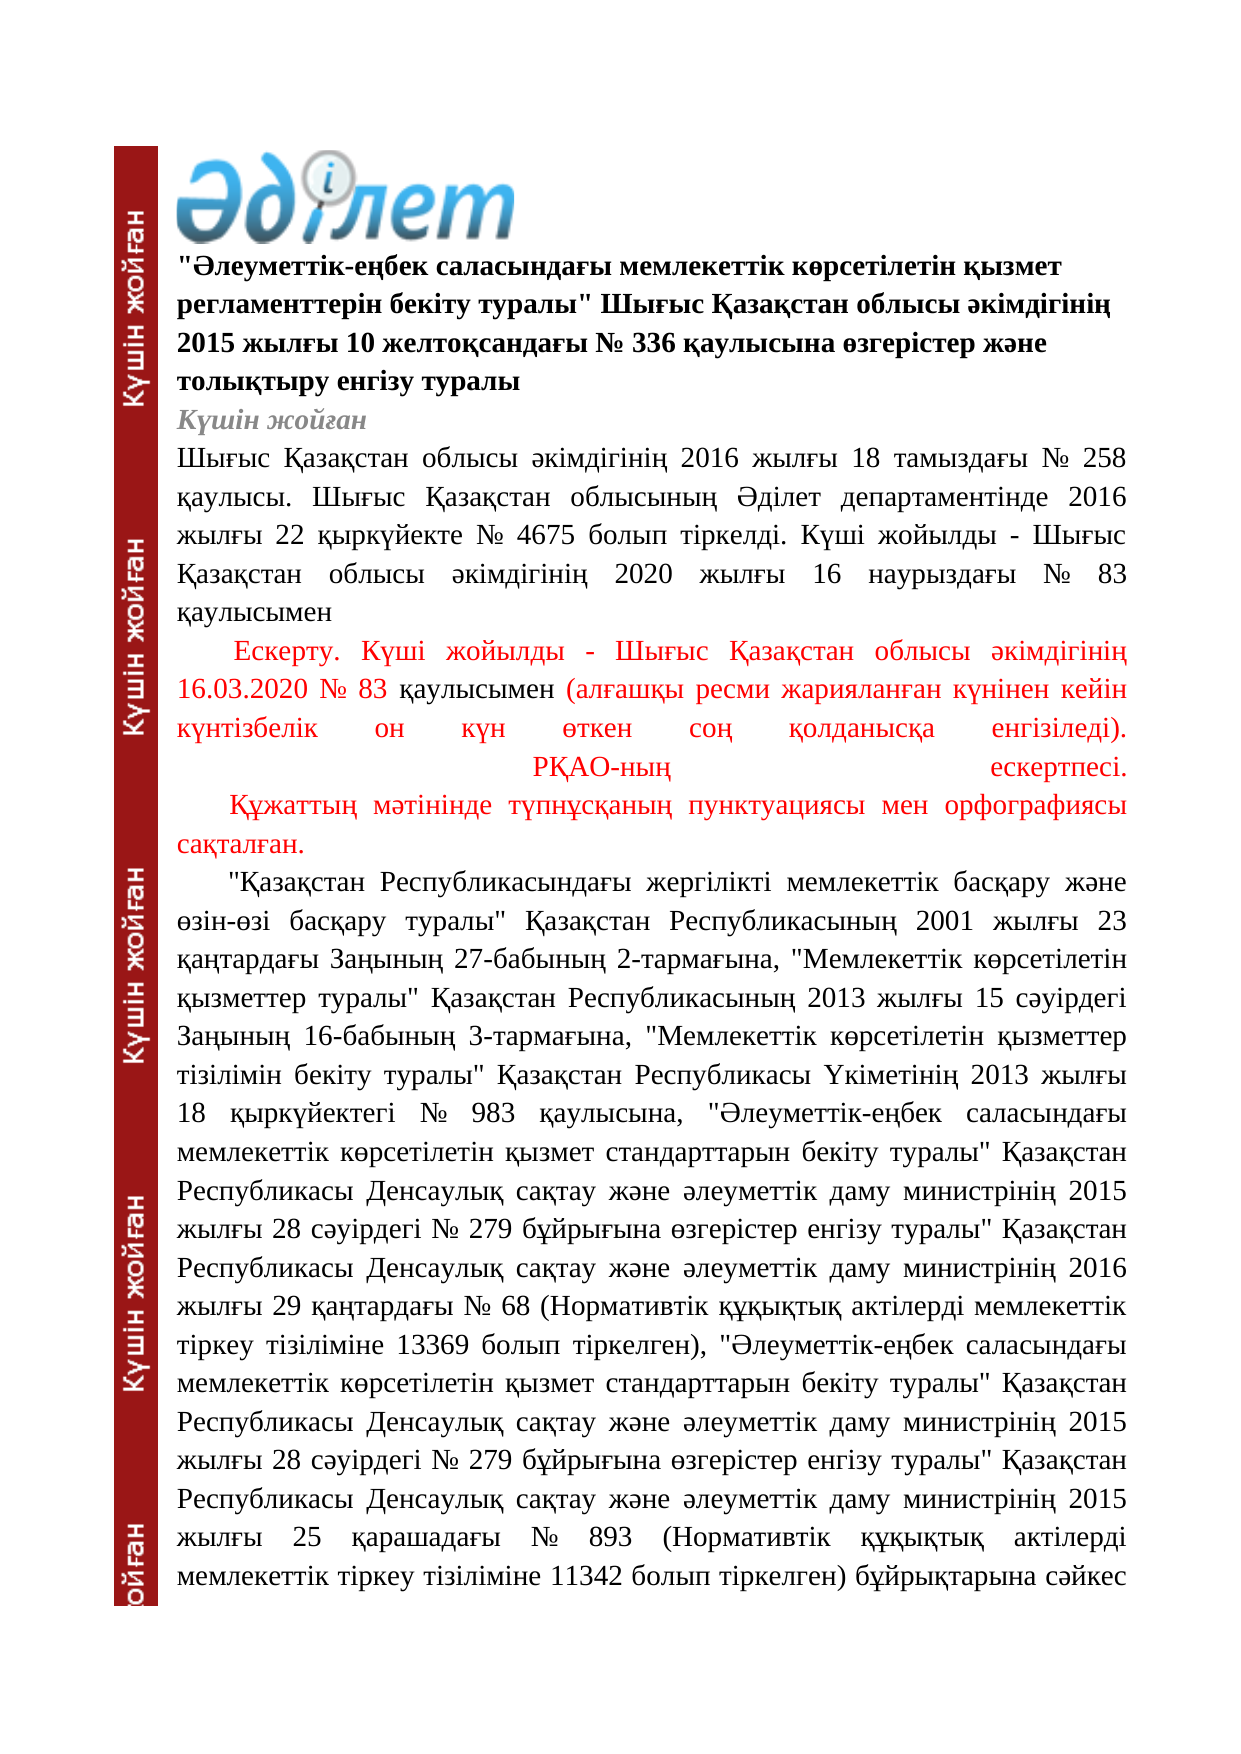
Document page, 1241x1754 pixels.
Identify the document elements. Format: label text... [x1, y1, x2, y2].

text Шығыс Қазақстан облысы әкімдігінің 2016 жылғы 18 тамыздағы № 258 қаулысы. Шығыс Қазақстан облысының Әділет департаментінде 2016 жылғы 22 қыркүйекте № 4675 болып тіркелді. Күші жойылды - Шығыс Қазақстан облысы әкімдігінің 2020 жылғы 16 наурыздағы № 83 қаулысымен [112, 440, 1128, 628]
text "Әлеуметтік-еңбек саласындағы мемлекеттік көрсетілетін қызмет регламенттерін бекіту туралы" Шығыс Қазақстан облысы әкімдігінің 2015 жылғы 10 желтоқсандағы № 336 қаулысына өзгерістер және толықтыру енгізу туралы [112, 248, 1128, 397]
picture [114, 146, 158, 248]
picture [114, 397, 158, 402]
text Күшін жойған [112, 402, 1128, 435]
picture [176, 150, 515, 244]
picture [114, 628, 158, 633]
picture [114, 1592, 158, 1606]
picture [114, 435, 158, 440]
